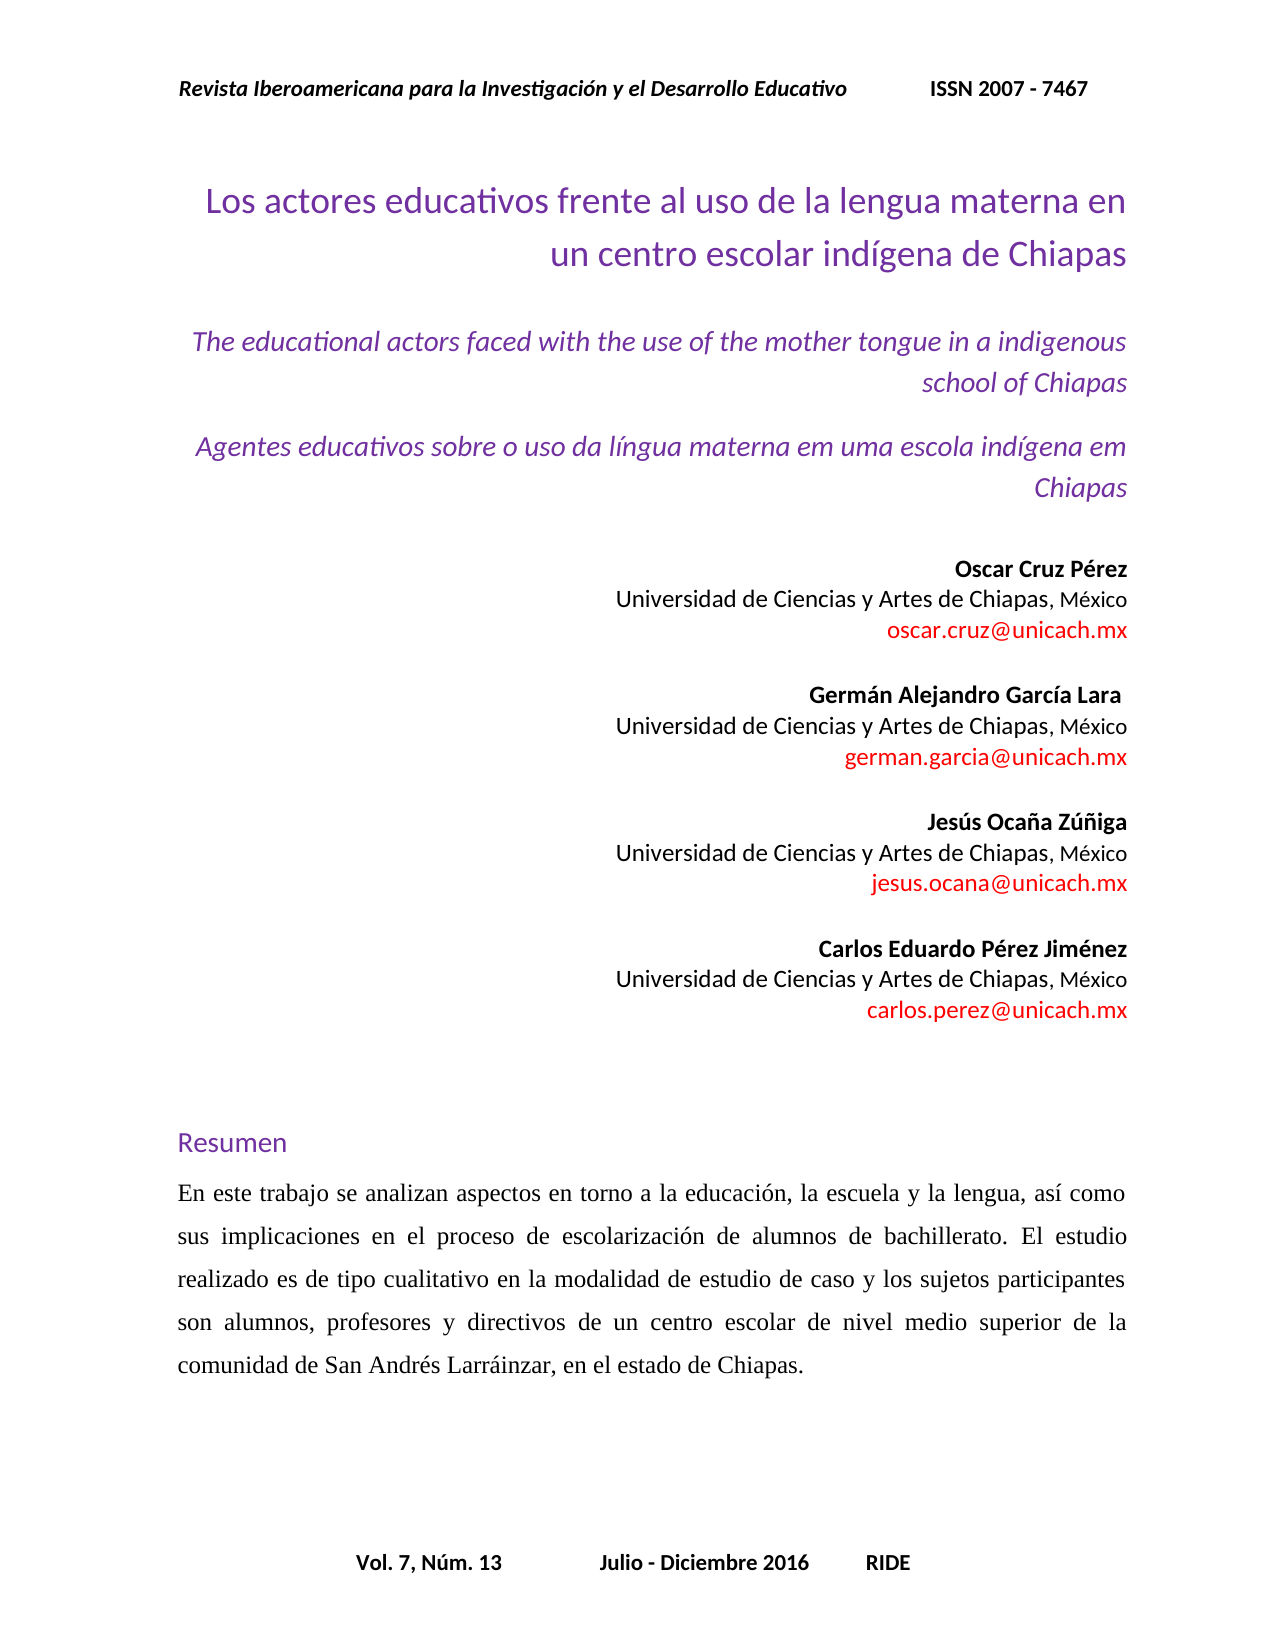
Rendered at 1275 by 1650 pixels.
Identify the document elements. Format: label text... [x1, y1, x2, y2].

text Resumen [177, 1124, 1127, 1160]
text Germán Alejandro García Lara Universidad de Ciencias y Artes de Chiapas, México german.garcia@unicach.mx [140, 680, 1127, 771]
text Oscar Cruz Pérez Universidad de Ciencias y Artes de Chiapas, México oscar.cruz@unicach.mx [140, 553, 1127, 645]
text The educational actors faced with the use of the mother tongue in a indigenous school of Chiapas [171, 323, 1127, 425]
text Agentes educativos sobre o uso da língua materna em uma escola indígena em Chiapas [171, 428, 1127, 505]
text En este trabajo se analizan aspectos en torno a la educación, la escuela y la lengua, así como sus implicaciones en el proceso de escolarización de alumnos de bachillerato. El estudio realizado es de tipo cualitativo en la modalidad de estudio de caso y los sujetos participantes son alumnos, profesores y directivos de un centro escolar de nivel medio superior de la comunidad de San Andrés Larráinzar, en el estado de Chiapas. [177, 1178, 1127, 1379]
text Jesús Ocaña Zúñiga Universidad de Ciencias y Artes de Chiapas, México jesus.ocana@unicach.mx [140, 806, 1127, 898]
text Carlos Eduardo Pérez Jiménez Universidad de Ciencias y Artes de Chiapas, México carlos.perez@unicach.mx [140, 933, 1127, 1024]
text Los actores educativos frente al uso de la lengua materna en un centro escolar indígena de Chiapas [171, 177, 1127, 276]
